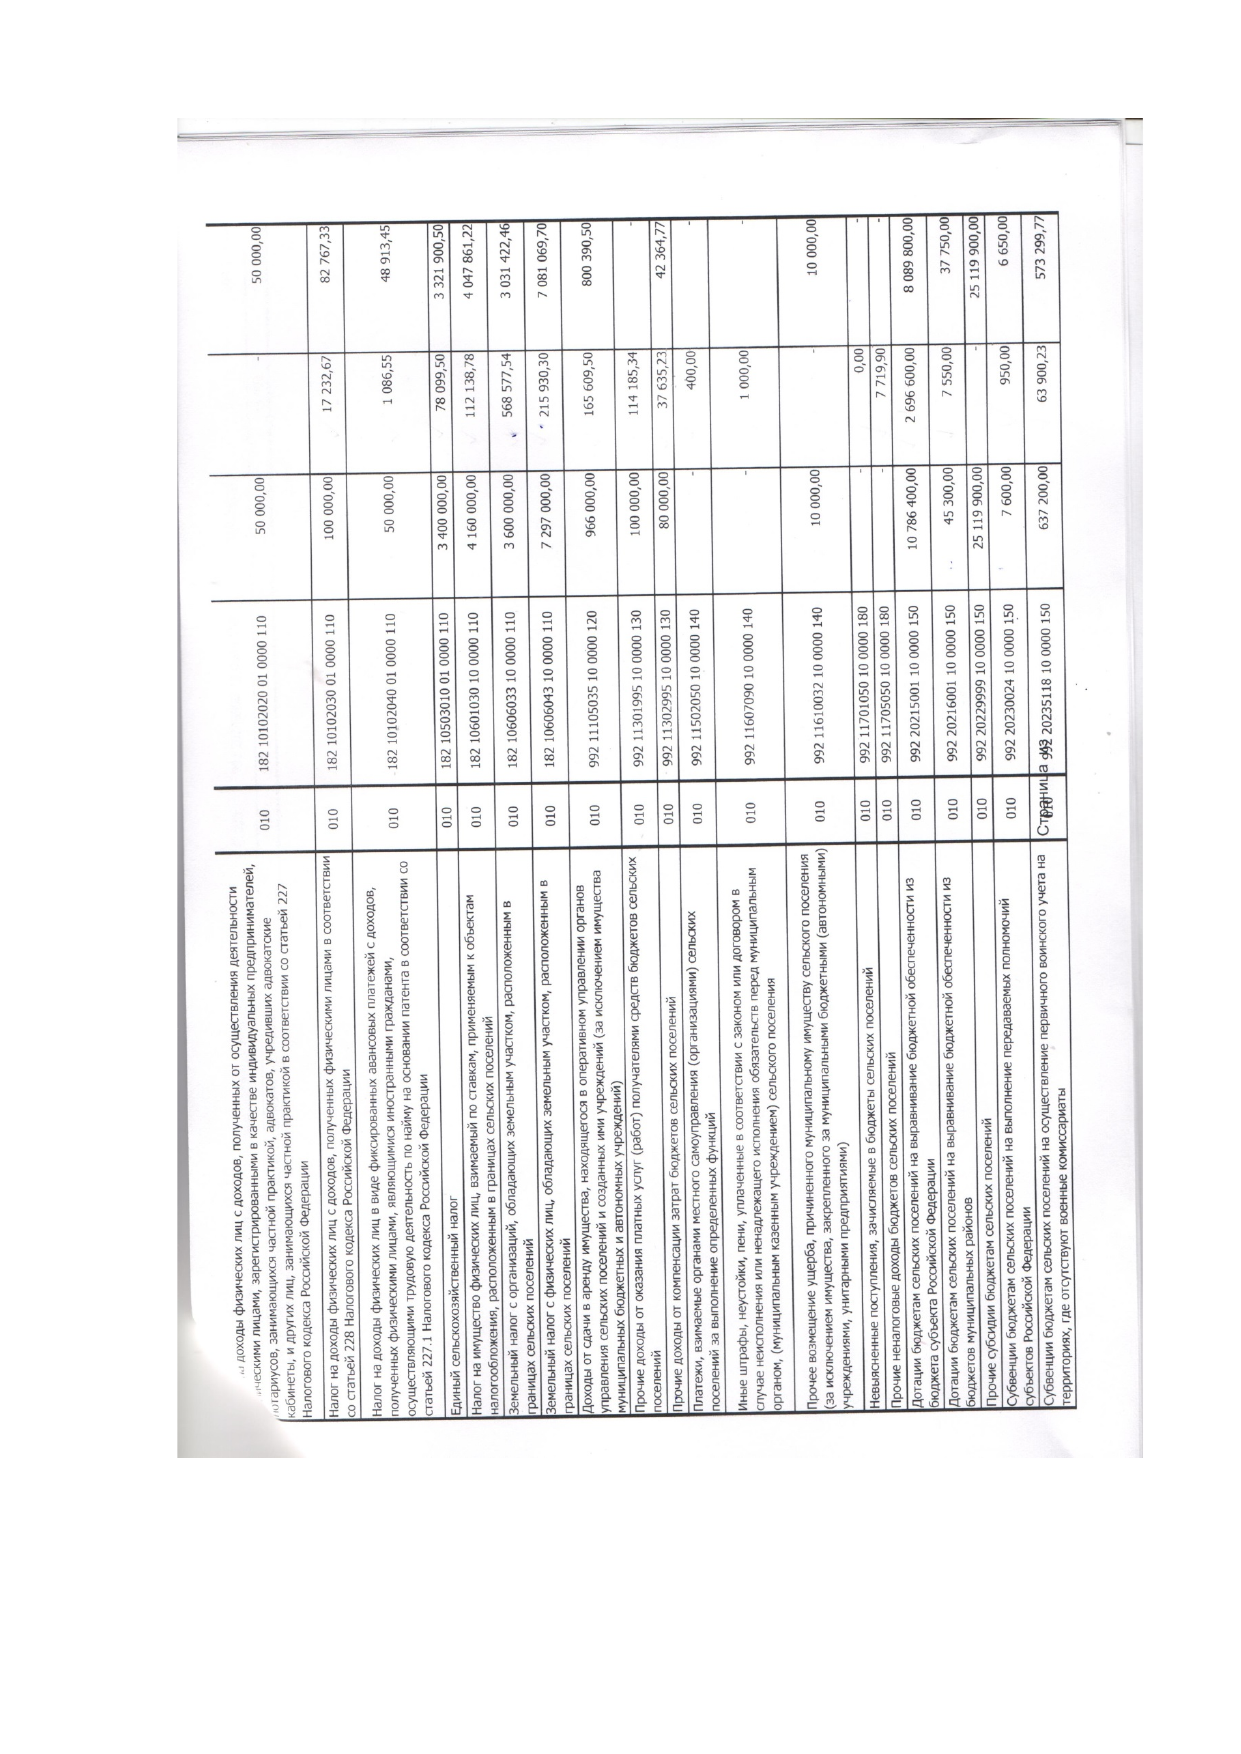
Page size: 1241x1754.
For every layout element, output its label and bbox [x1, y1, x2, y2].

picture [177, 118, 1151, 1458]
